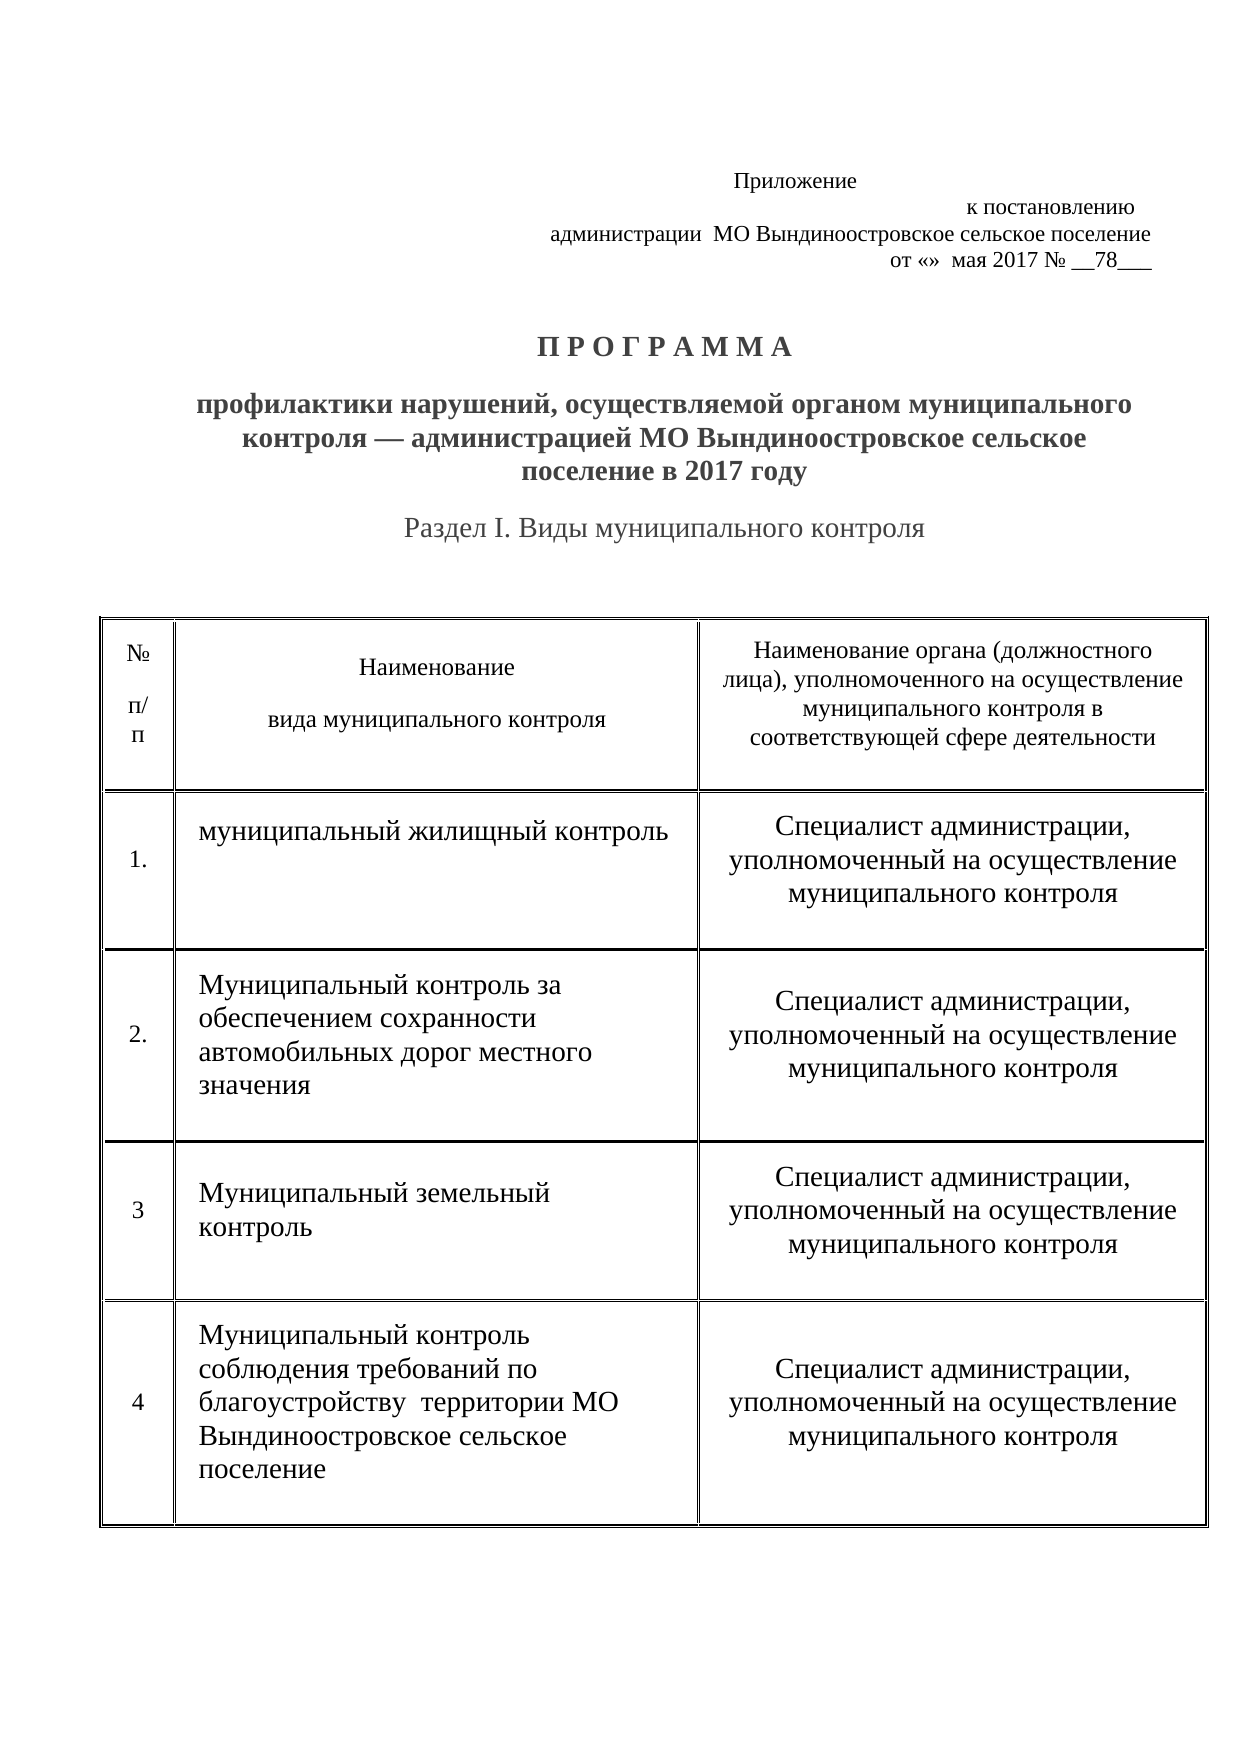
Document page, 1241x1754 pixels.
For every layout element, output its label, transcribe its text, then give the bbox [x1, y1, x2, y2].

table_cell Специалист администрации, уполномоченный на осуществление муниципального контроля [700, 1140, 1205, 1298]
table_cell Муниципальный контроль за обеспечением сохранности автомобильных дорог местного значения [176, 951, 697, 1140]
text Раздел I. Виды муниципального контроля [177, 511, 1152, 544]
table_cell 4 [103, 1299, 175, 1524]
table_cell Специалист администрации, уполномоченный на осуществление муниципального контроля [699, 1299, 1206, 1524]
table_cell муниципальный жилищный контроль [176, 793, 697, 948]
table_header Наименование вида муниципального контроля [175, 620, 699, 789]
table_cell 2. [101, 948, 173, 1140]
text администрации МО Вындиноостровское сельское поселение [177, 220, 1152, 246]
text П Р О Г Р А М М А [177, 329, 1152, 363]
table_cell Муниципальный земельный контроль [176, 1143, 697, 1298]
table_cell Муниципальный контроль соблюдения требований по благоустройству территории МО Вындиноостровское сельское поселение [175, 1302, 699, 1524]
text от «» мая 2017 № __78___ [177, 246, 1152, 272]
text профилактики нарушений, осуществляемой органом муниципального контроля — администрацией МО Вындиноостровское сельское поселение в 2017 году [177, 386, 1152, 487]
text к постановлению [177, 193, 1152, 220]
text Приложение [177, 167, 1152, 193]
table_cell Специалист администрации, уполномоченный на осуществление муниципального контроля [700, 789, 1206, 948]
table_cell 3 [103, 1140, 173, 1298]
table_header № п/п [103, 620, 175, 789]
table_header Наименование органа (должностного лица), уполномоченного на осуществление муниципального контроля в соответствующей сфере деятельности [699, 620, 1205, 789]
table_cell 1. [103, 789, 173, 948]
table_cell Специалист администрации, уполномоченный на осуществление муниципального контроля [700, 948, 1207, 1140]
